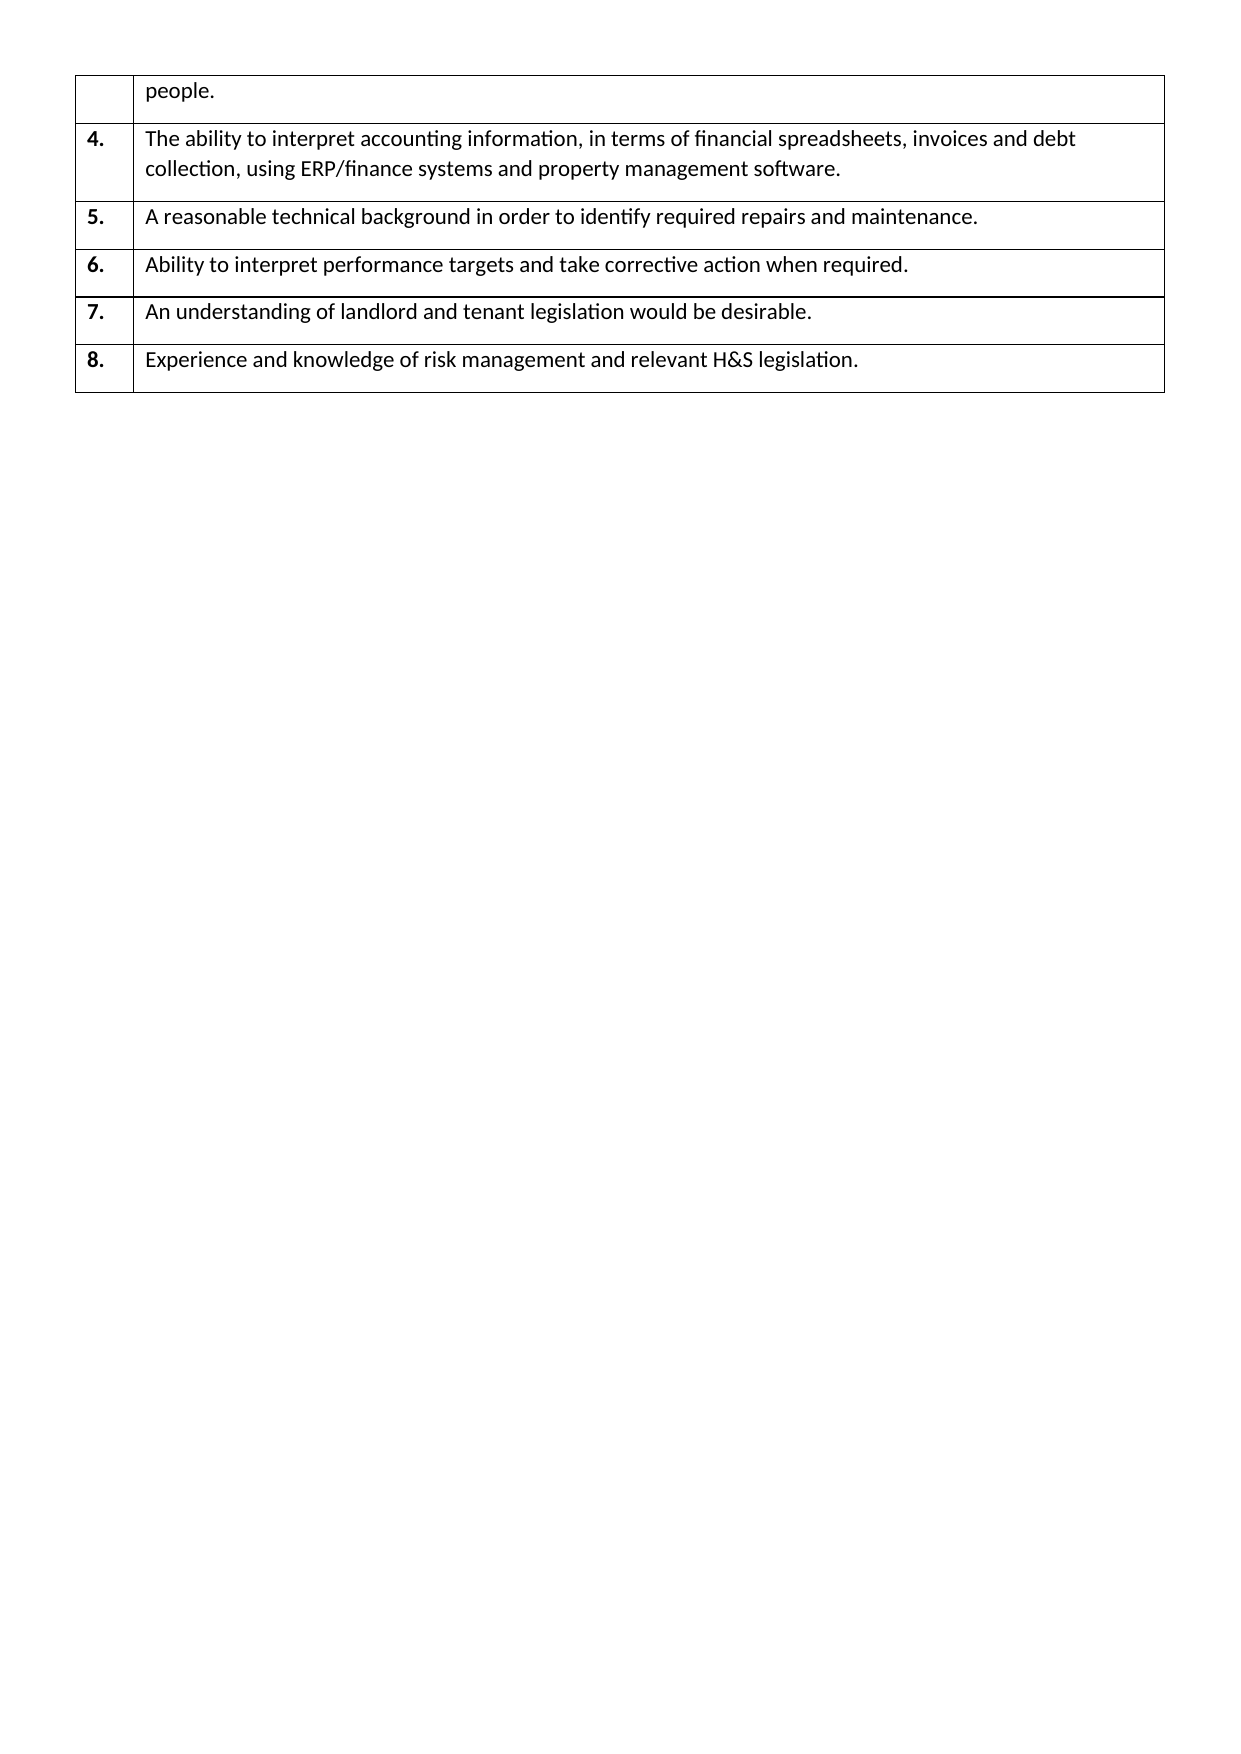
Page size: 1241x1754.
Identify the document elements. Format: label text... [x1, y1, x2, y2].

table_cell The ability to interpret accounting information, in terms of financial spreadsheets, invoices and debt collection, using ERP/finance systems and property management software. [134, 124, 1164, 201]
table_cell Ability to interpret performance targets and take corrective action when required. [134, 250, 1164, 296]
table_cell 5. [76, 202, 133, 249]
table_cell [134, 76, 1164, 123]
table_cell 3. [76, 76, 133, 123]
table_cell 6. [76, 250, 133, 296]
table_cell An understanding of landlord and tenant legislation would be desirable. [134, 298, 1164, 344]
table_cell A reasonable technical background in order to identify required repairs and maintenance. [134, 202, 1164, 249]
table_cell 8. [76, 345, 133, 392]
table_cell 7. [76, 298, 133, 344]
table_cell Experience and knowledge of risk management and relevant H&S legislation. [134, 345, 1164, 392]
table_cell 4. [76, 124, 133, 201]
